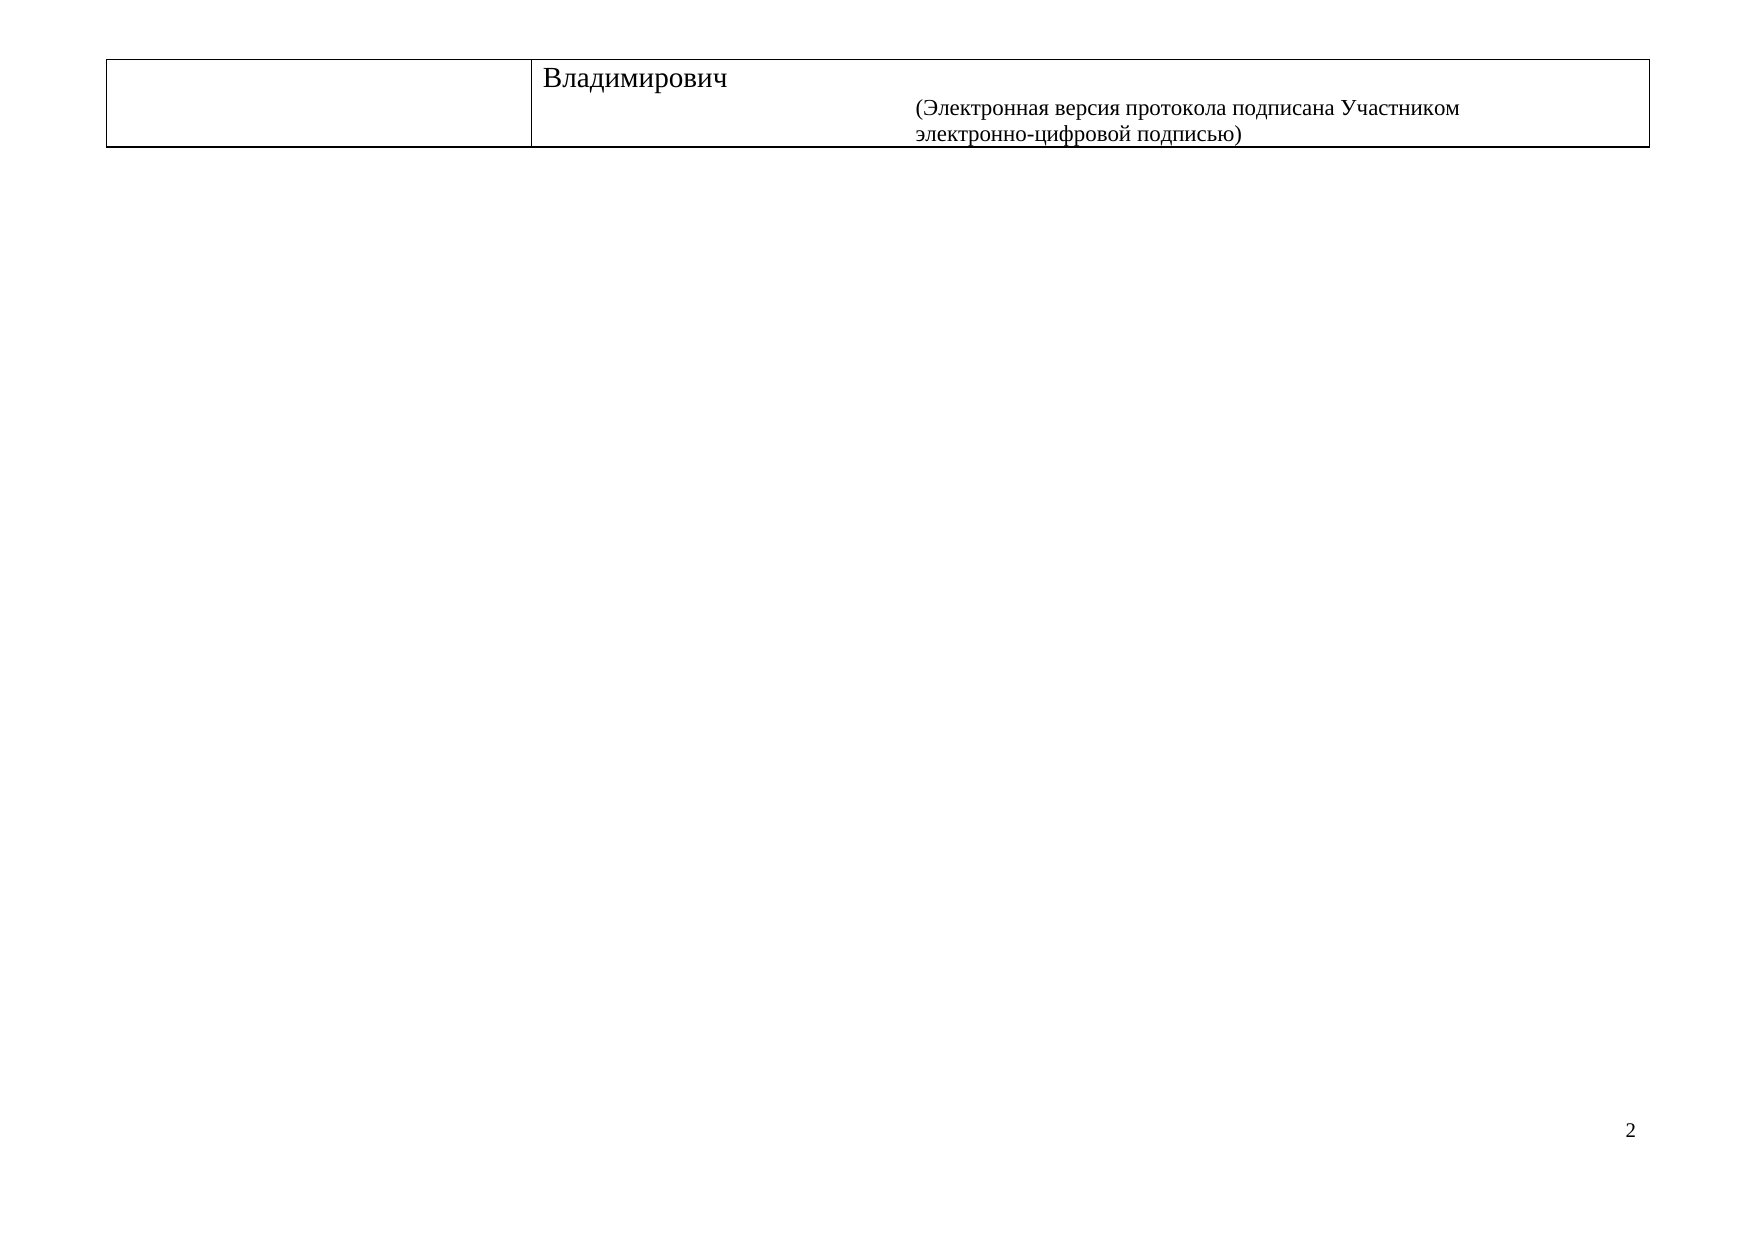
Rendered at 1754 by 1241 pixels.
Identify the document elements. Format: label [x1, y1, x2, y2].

table_cell [532, 60, 1649, 146]
table_cell [107, 60, 531, 146]
